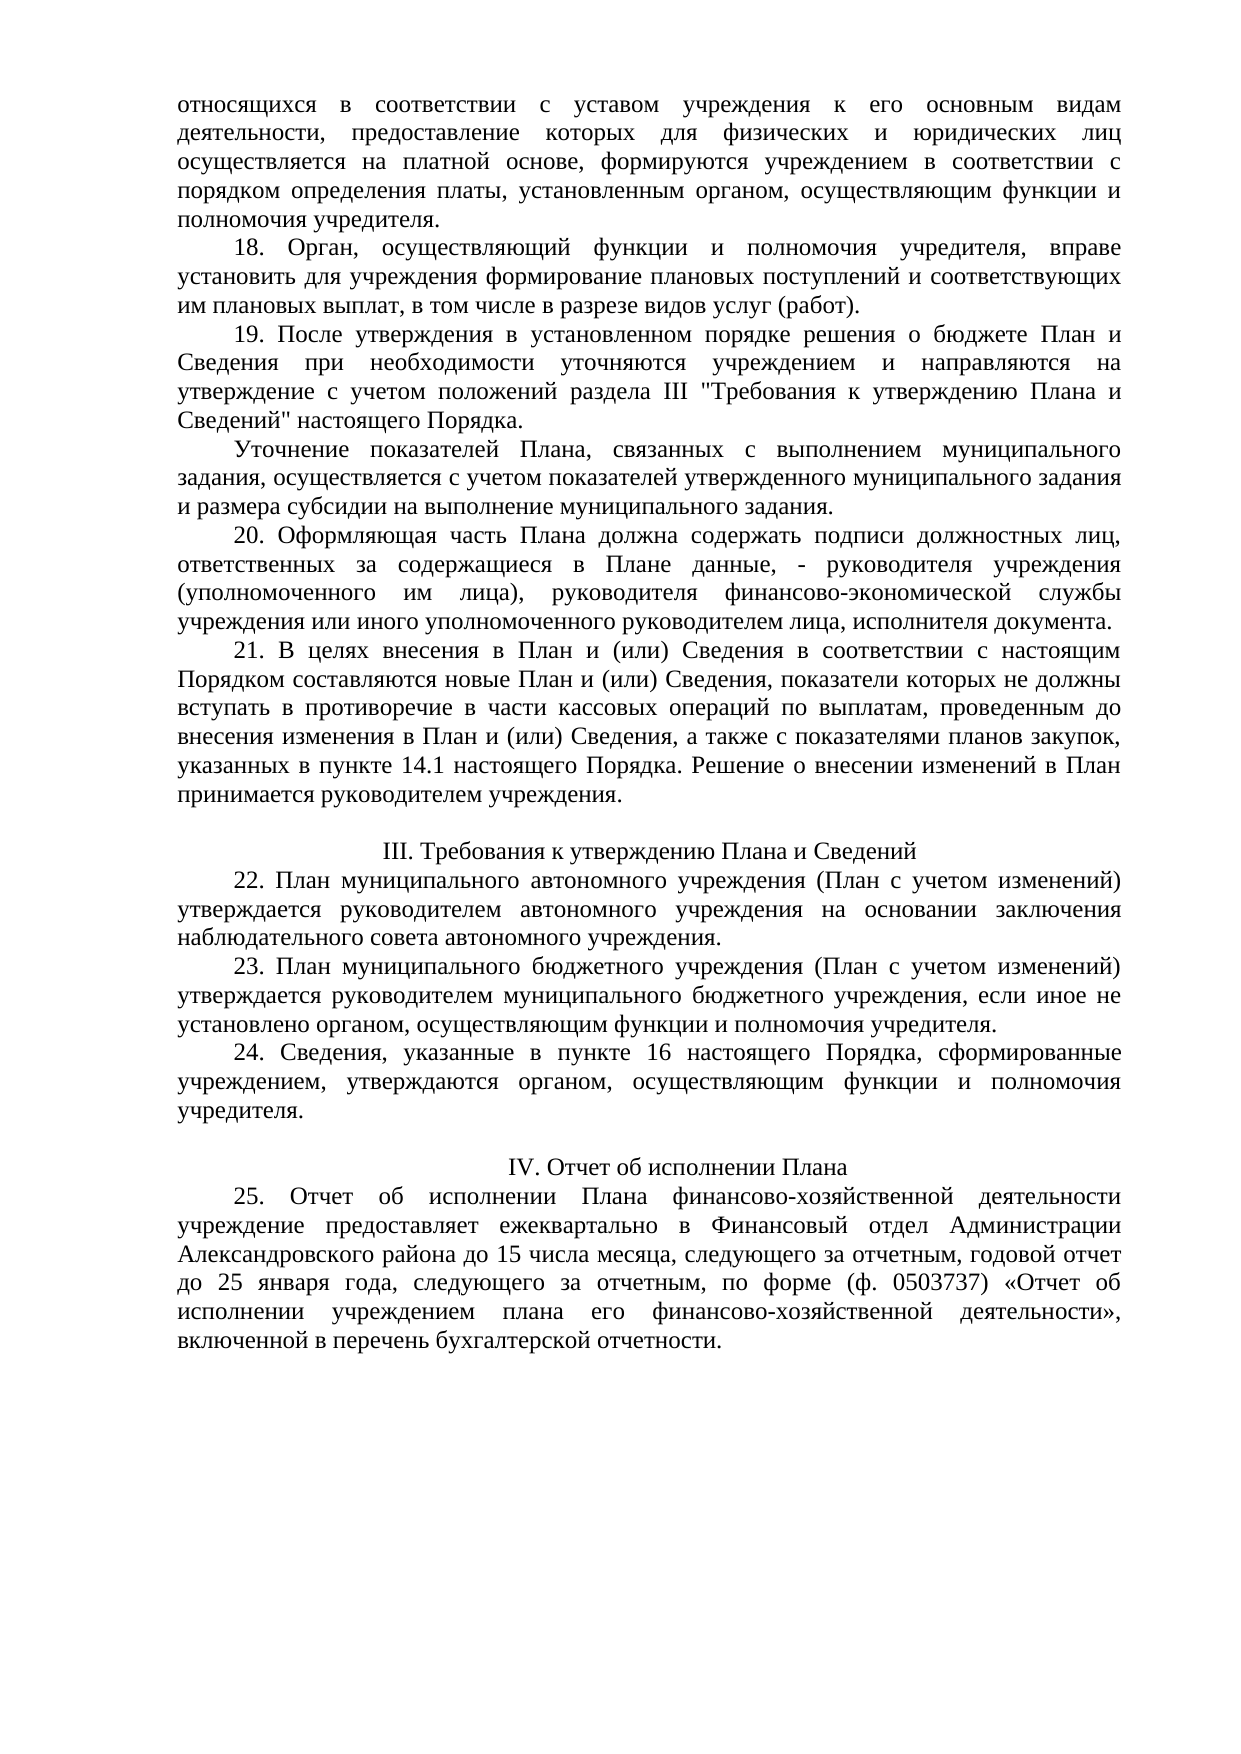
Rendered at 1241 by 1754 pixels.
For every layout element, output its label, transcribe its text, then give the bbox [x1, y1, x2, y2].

text 25. Отчет об исполнении Плана финансово-хозяйственной деятельности учреждение предоставляет ежеквартально в Финансовый отдел Администрации Александровского района до 15 числа месяца, следующего за отчетным, годовой отчет до 25 января года, следующего за отчетным, по форме (ф. 0503737) «Отчет об исполнении учреждением плана его финансово-хозяйственной деятельности», включенной в перечень бухгалтерской отчетности. [177, 1181, 1122, 1354]
text 20. Оформляющая часть Плана должна содержать подписи должностных лиц, ответственных за содержащиеся в Плане данные, - руководителя учреждения (уполномоченного им лица), руководителя финансово-экономической службы учреждения или иного уполномоченного руководителем лица, исполнителя документа. [177, 520, 1122, 635]
text Уточнение показателей Плана, связанных с выполнением муниципального задания, осуществляется с учетом показателей утвержденного муниципального задания и размера субсидии на выполнение муниципального задания. [177, 434, 1122, 520]
text 23. План муниципального бюджетного учреждения (План с учетом изменений) утверждается руководителем муниципального бюджетного учреждения, если иное не установлено органом, осуществляющим функции и полномочия учредителя. [177, 951, 1122, 1037]
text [177, 89, 1122, 232]
text 22. План муниципального автономного учреждения (План с учетом изменений) утверждается руководителем автономного учреждения на основании заключения наблюдательного совета автономного учреждения. [177, 865, 1122, 951]
text 19. После утверждения в установленном порядке решения о бюджете План и Сведения при необходимости уточняются учреждением и направляются на утверждение с учетом положений раздела III "Требования к утверждению Плана и Сведений" настоящего Порядка. [177, 319, 1122, 434]
text 24. Сведения, указанные в пункте 16 настоящего Порядка, сформированные учреждением, утверждаются органом, осуществляющим функции и полномочия учредителя. [177, 1037, 1122, 1124]
text 18. Орган, осуществляющий функции и полномочия учредителя, вправе установить для учреждения формирование плановых поступлений и соответствующих им плановых выплат, в том числе в разрезе видов услуг (работ). [177, 232, 1122, 319]
text 21. В целях внесения в План и (или) Сведения в соответствии с настоящим Порядком составляются новые План и (или) Сведения, показатели которых не должны вступать в противоречие в части кассовых операций по выплатам, проведенным до внесения изменения в План и (или) Сведения, а также с показателями планов закупок, указанных в пункте 14.1 настоящего Порядка. Решение о внесении изменений в План принимается руководителем учреждения. [177, 635, 1122, 807]
text IV. Отчет об исполнении Плана [177, 1152, 1122, 1181]
text III. Требования к утверждению Плана и Сведений [177, 836, 1122, 865]
